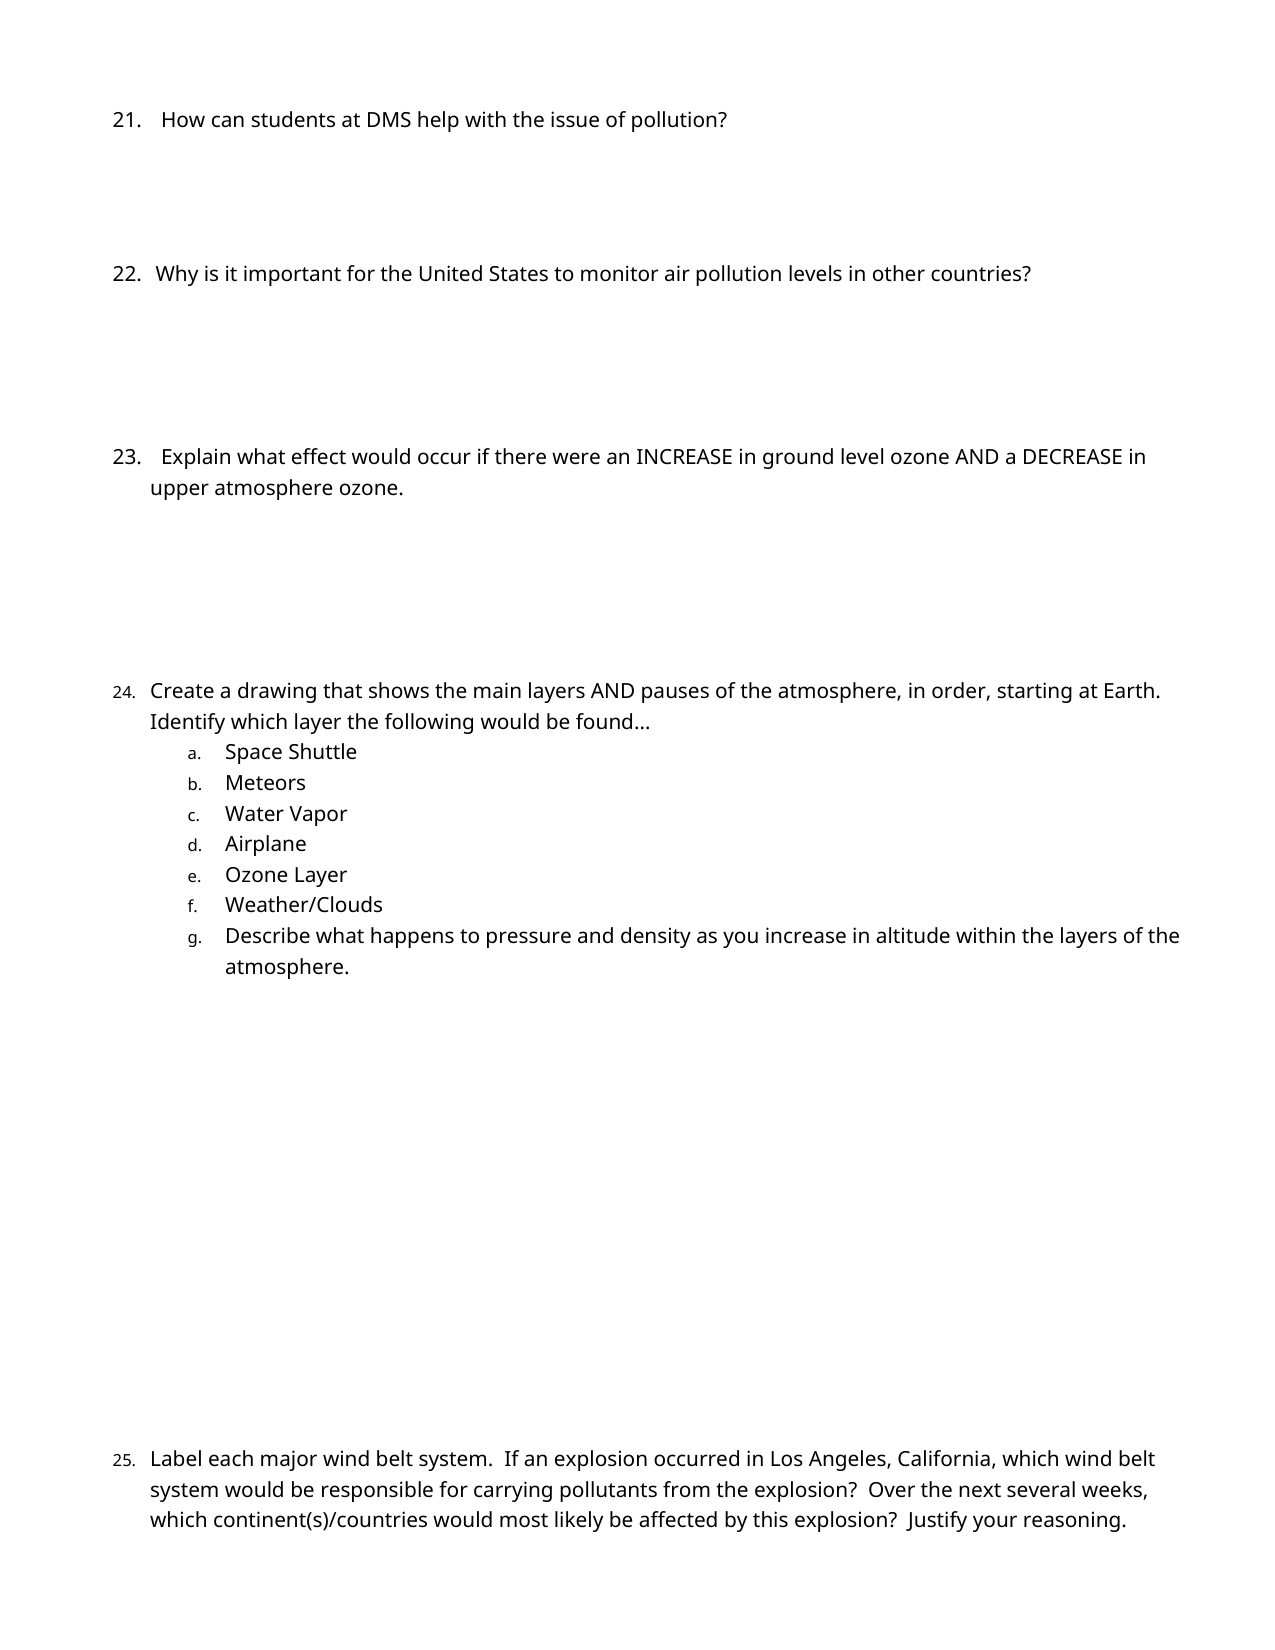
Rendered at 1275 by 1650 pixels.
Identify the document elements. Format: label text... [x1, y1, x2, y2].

list Ozone Layer [187, 860, 1200, 888]
list Space Shuttle [187, 737, 1200, 766]
list Describe what happens to pressure and density as you increase in altitude within the layers of the atmosphere. [187, 921, 1200, 980]
list Create a drawing that shows the main layers AND pauses of the atmosphere, in order, starting at Earth. Identify which layer the following would be found… [112, 676, 1200, 735]
list Meteors [187, 768, 1200, 797]
list Weather/Clouds [187, 891, 1200, 919]
list How can students at DMS help with the issue of pollution? [112, 106, 1200, 134]
list Water Vapor [187, 799, 1200, 827]
list Label each major wind belt system. If an explosion occurred in Los Angeles, California, which wind belt system would be responsible for carrying pollutants from the explosion? Over the next several weeks, which continent(s)/countries would most likely be affected by this explosion? Justify your reasoning. [112, 1444, 1200, 1534]
list Airplane [187, 829, 1200, 858]
list Explain what effect would occur if there were an INCREASE in ground level ozone AND a DECREASE in upper atmosphere ozone. [112, 442, 1200, 502]
list Why is it important for the United States to monitor air pollution levels in other countries? [112, 259, 1200, 287]
